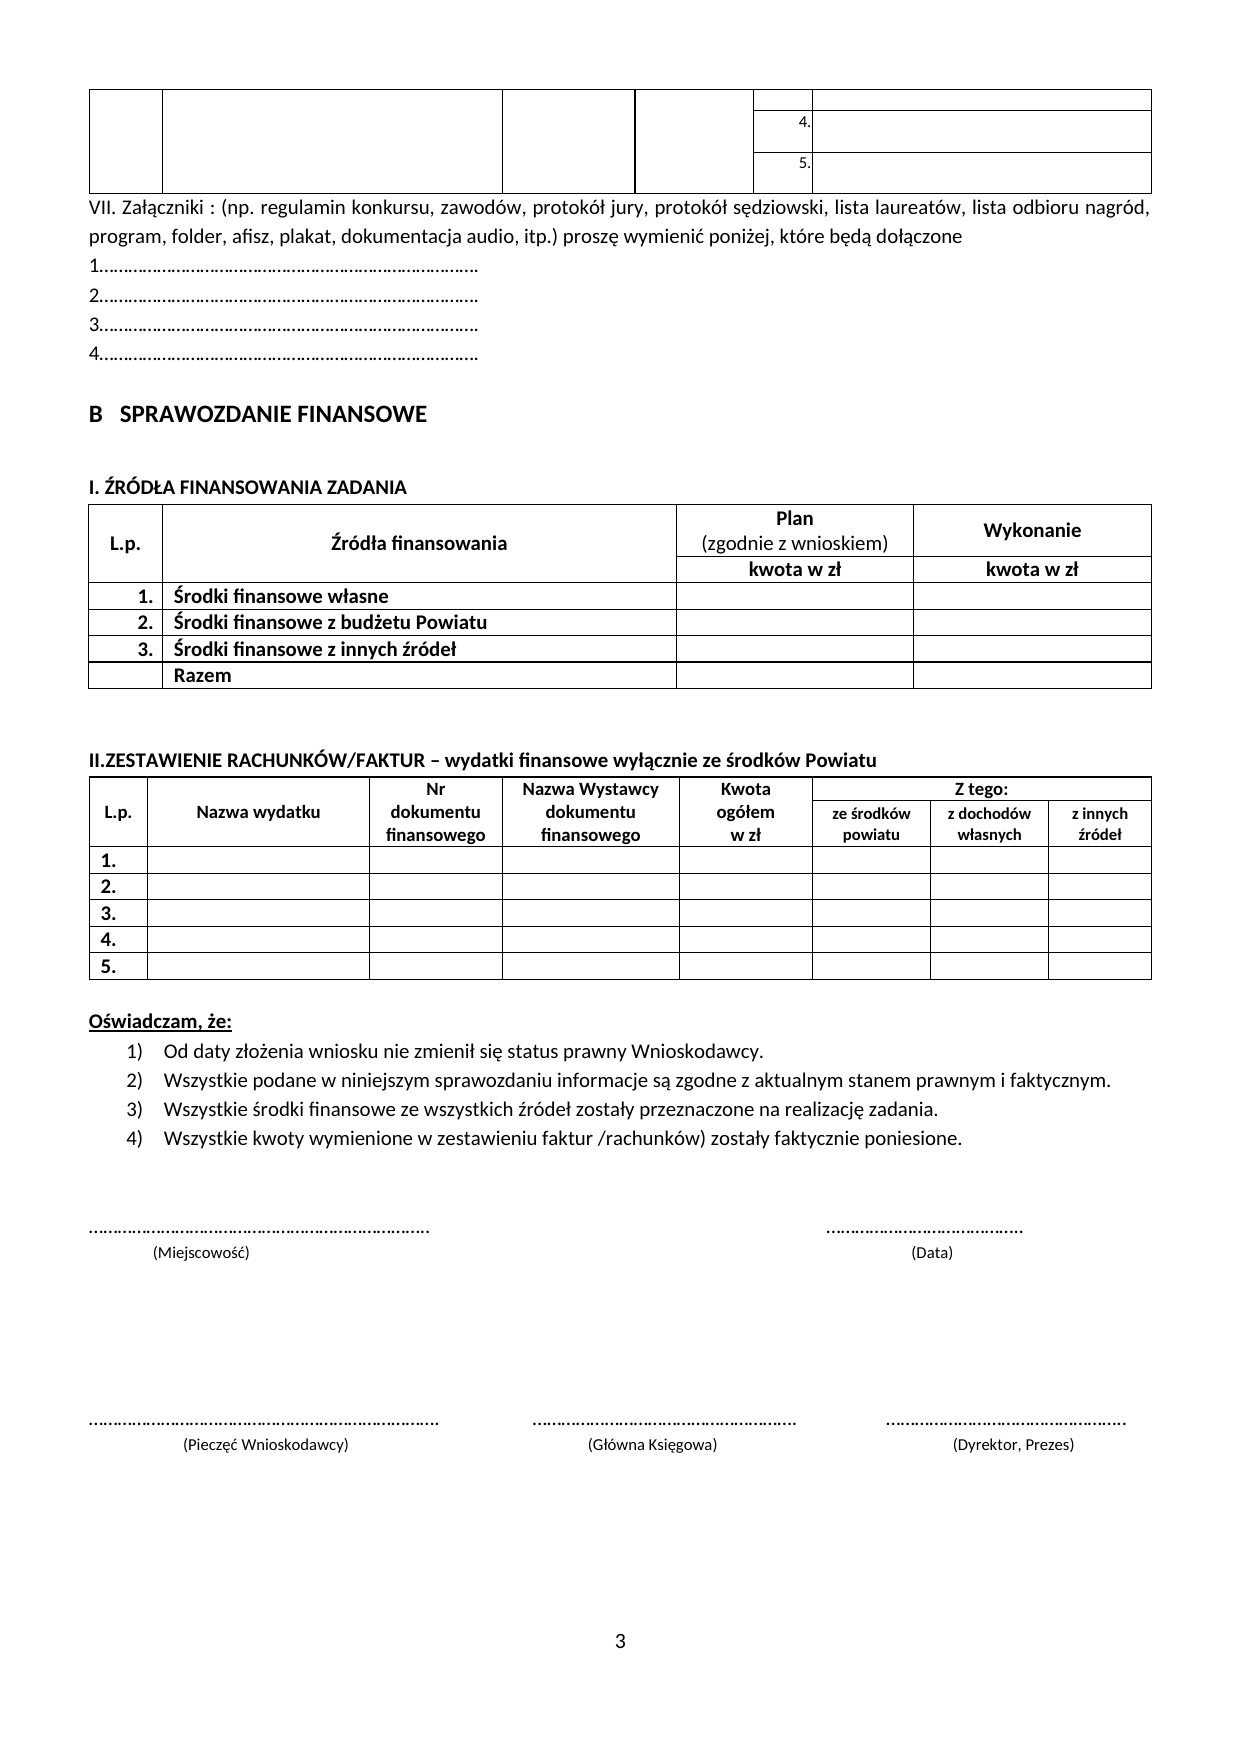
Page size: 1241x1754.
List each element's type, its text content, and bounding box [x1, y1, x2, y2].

table_cell [1049, 953, 1151, 978]
table_cell Razem [163, 663, 676, 688]
table_cell [931, 874, 1048, 899]
table_header Nazwa Wystawcy dokumentu finansowego [503, 778, 679, 846]
table_cell [503, 847, 679, 873]
table_cell [370, 953, 502, 978]
table_cell [370, 900, 502, 926]
table_cell Środki finansowe z innych źródeł [163, 636, 676, 661]
table_cell [813, 874, 930, 899]
table_cell [148, 953, 369, 978]
table_cell 2. [90, 874, 147, 899]
table_cell [914, 636, 1151, 661]
table_cell [931, 847, 1048, 873]
table_cell [680, 874, 812, 899]
table_header L.p. [89, 505, 162, 582]
table_cell [89, 610, 162, 635]
table_cell [914, 610, 1151, 635]
table_cell [754, 90, 812, 110]
table_header L.p. [90, 778, 147, 846]
table_cell [813, 927, 930, 952]
table_cell [680, 847, 812, 873]
list Wszystkie podane w niniejszym sprawozdaniu informacje są zgodne z aktualnym stanem prawnym i faktycznym. [126, 1067, 1152, 1092]
table_cell z dochodów własnych [931, 801, 1048, 846]
table_cell [89, 636, 162, 661]
table_cell 1. [90, 847, 147, 873]
text B SPRAWOZDANIE FINANSOWE [89, 398, 1152, 429]
table_cell [370, 847, 502, 873]
table_cell Środki finansowe własne [163, 583, 676, 608]
table_cell Środki finansowe z budżetu Powiatu [163, 610, 676, 635]
table_cell 4. [90, 927, 147, 952]
list Wszystkie środki finansowe ze wszystkich źródeł zostały przeznaczone na realizację zadania. [126, 1096, 1152, 1122]
table_cell [503, 953, 679, 978]
table_cell [89, 583, 162, 608]
table_cell [503, 874, 679, 899]
table_cell [813, 153, 1151, 193]
text 3……………………………………………………………………. [89, 311, 1152, 336]
table_header Wykonanie [914, 505, 1151, 556]
table_cell [148, 874, 369, 899]
table_cell [813, 953, 930, 978]
table_cell [813, 900, 930, 926]
table_cell 5. [90, 953, 147, 978]
table_cell [680, 953, 812, 978]
table_cell [754, 111, 812, 152]
table_cell [931, 927, 1048, 952]
table_cell [1049, 847, 1151, 873]
text ………………………………………………………………. ………………………………………………. ………………………………………….. [89, 1405, 1152, 1431]
text (Pieczęć Wnioskodawcy) (Główna Księgowa) (Dyrektor, Prezes) [89, 1434, 1152, 1455]
text 2……………………………………………………………………. [89, 282, 1152, 307]
table_header Nr dokumentu finansowego [370, 778, 502, 846]
text …………………………………………………………….. ………………………………….. [89, 1213, 1152, 1238]
table_cell [680, 900, 812, 926]
table_header Z tego: [813, 778, 1151, 800]
table_header Plan (zgodnie z wnioskiem) [677, 505, 913, 556]
text 4……………………………………………………………………. [89, 340, 1152, 366]
table_cell kwota w zł [677, 557, 913, 582]
table_cell [148, 900, 369, 926]
table_header Nazwa wydatku [148, 778, 369, 846]
table_cell [813, 90, 1151, 110]
table_cell [370, 927, 502, 952]
table_cell [503, 900, 679, 926]
text 1……………………………………………………………………. [89, 253, 1152, 278]
table_cell [813, 847, 930, 873]
text I. ŹRÓDŁA FINANSOWANIA ZADANIA [89, 474, 1152, 500]
table_cell [677, 636, 913, 661]
list Wszystkie kwoty wymienione w zestawieniu faktur /rachunków) zostały faktycznie poniesione. [126, 1125, 1152, 1151]
table_cell [1049, 927, 1151, 952]
table_cell [677, 583, 913, 608]
table_cell z innych źródeł [1049, 801, 1151, 846]
table_cell [914, 663, 1151, 688]
table_cell [914, 583, 1151, 608]
text II.ZESTAWIENIE RACHUNKÓW/FAKTUR – wydatki finansowe wyłącznie ze środków Powiatu [89, 747, 1152, 773]
table_cell [1049, 900, 1151, 926]
table_cell [680, 927, 812, 952]
table_cell kwota w zł [914, 557, 1151, 582]
text (Miejscowość) (Data) [89, 1242, 1152, 1262]
text Oświadczam, że: [89, 1009, 1152, 1034]
table_cell [754, 153, 812, 193]
table_cell [931, 953, 1048, 978]
table_header Kwota ogółem w zł [680, 778, 812, 846]
table_cell [677, 610, 913, 635]
table_cell [370, 874, 502, 899]
table_cell [89, 663, 162, 688]
table_cell ze środków powiatu [813, 801, 930, 846]
table_cell [1049, 874, 1151, 899]
table_cell [148, 927, 369, 952]
text VII. Załączniki : (np. regulamin konkursu, zawodów, protokół jury, protokół sędziowski, lista laureatów, lista odbioru nagród, program, folder, afisz, plakat, dokumentacja audio, itp.) proszę wymienić poniżej, które będą dołączone [89, 194, 1152, 249]
table_header Źródła finansowania [163, 505, 676, 582]
table_cell [503, 927, 679, 952]
table_cell [931, 900, 1048, 926]
table_cell [813, 111, 1151, 152]
list Od daty złożenia wniosku nie zmienił się status prawny Wnioskodawcy. [126, 1038, 1152, 1063]
table_cell [148, 847, 369, 873]
table_cell [677, 663, 913, 688]
table_cell 3. [90, 900, 147, 926]
